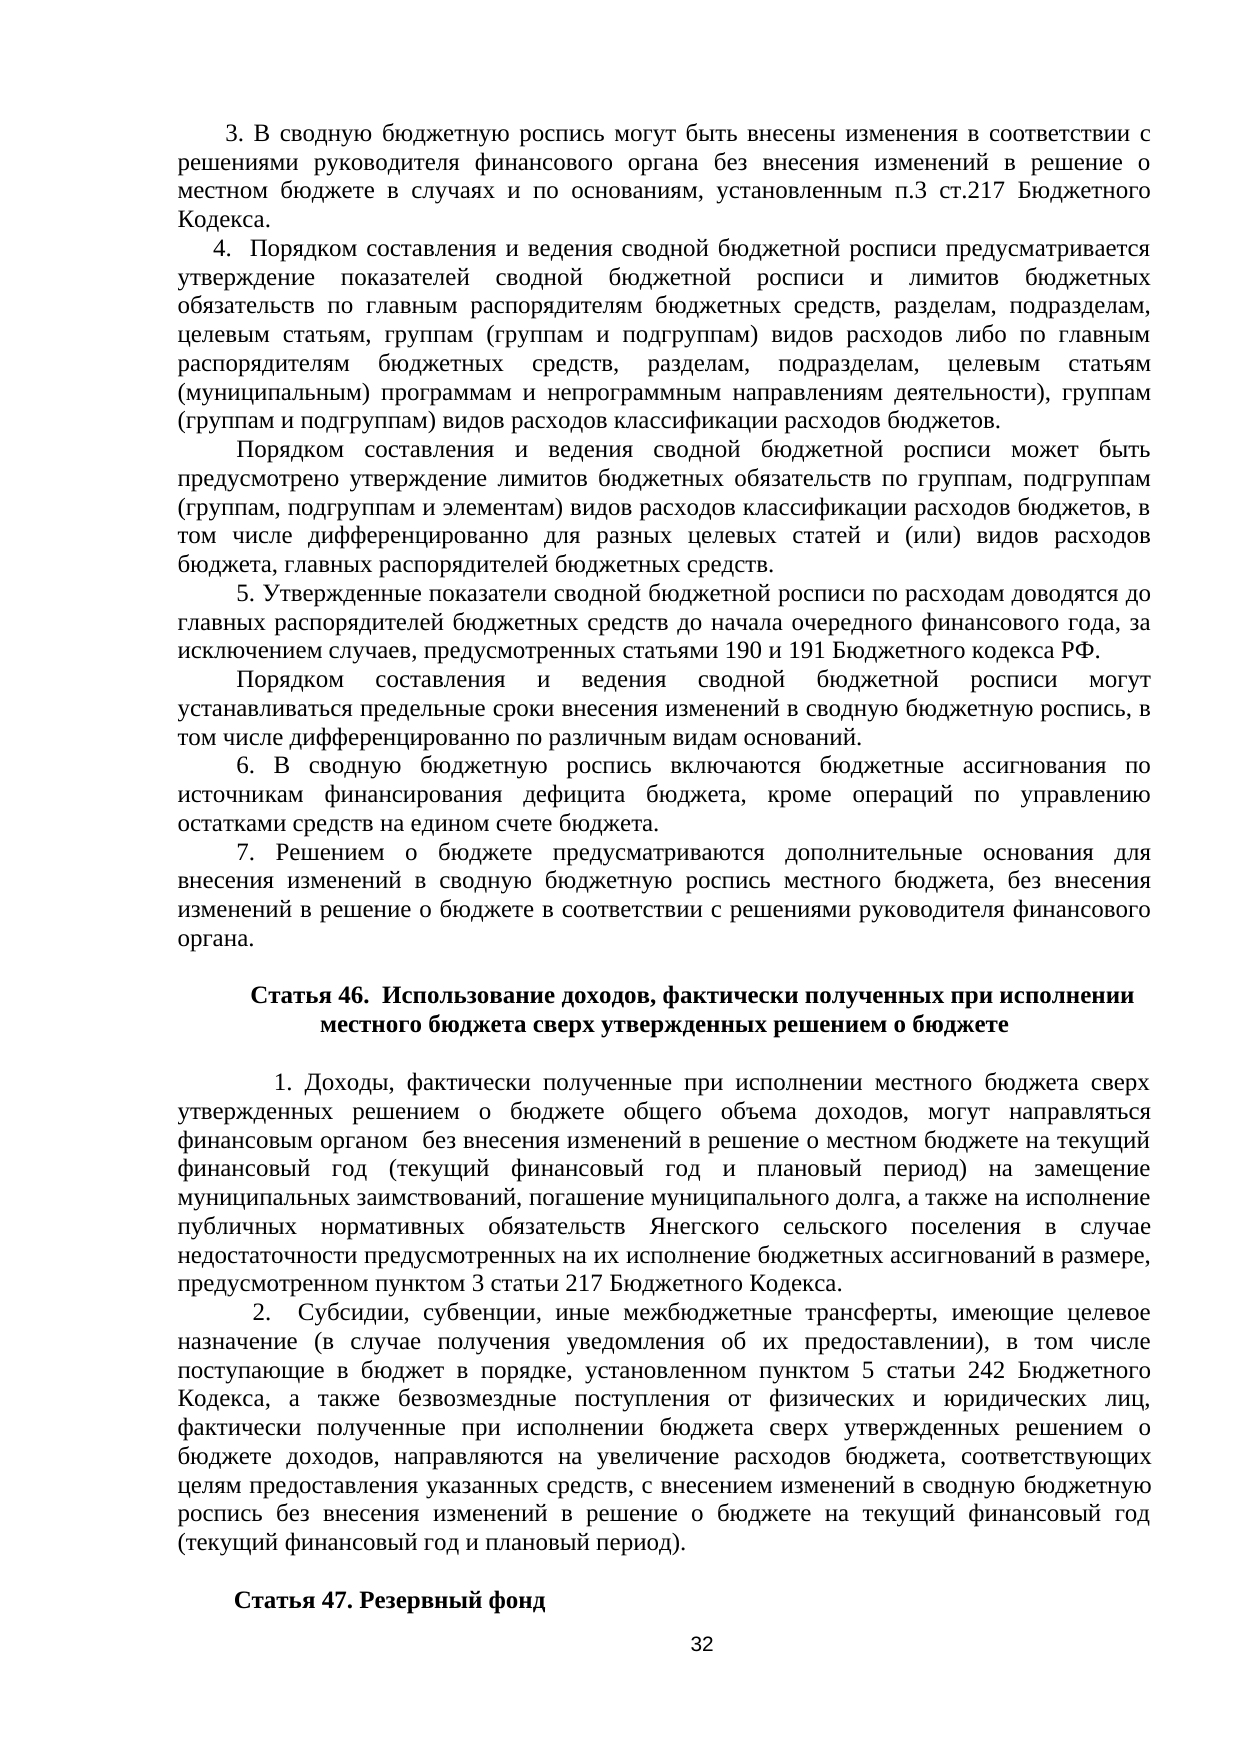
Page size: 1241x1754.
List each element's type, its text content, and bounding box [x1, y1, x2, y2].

text 1. Доходы, фактически полученные при исполнении местного бюджета сверх утвержденных решением о бюджете общего объема доходов, могут направляться финансовым органом без внесения изменений в решение о местном бюджете на текущий финансовый год (текущий финансовый год и плановый период) на замещение муниципальных заимствований, погашение муниципального долга, а также на исполнение публичных нормативных обязательств Янегского сельского поселения в случае недостаточности предусмотренных на их исполнение бюджетных ассигнований в размере, предусмотренном пунктом 3 статьи 217 Бюджетного Кодекса. [177, 1067, 1152, 1297]
text Статья 46. Использование доходов, фактически полученных при исполнении местного бюджета сверх утвержденных решением о бюджете [177, 981, 1152, 1038]
text 3. В сводную бюджетную роспись могут быть внесены изменения в соответствии с решениями руководителя финансового органа без внесения изменений в решение о местном бюджете в случаях и по основаниям, установленным п.3 ст.217 Бюджетного Кодекса. [177, 118, 1152, 233]
text Статья 47. Резервный фонд [177, 1585, 1152, 1613]
text Порядком составления и ведения сводной бюджетной росписи может быть предусмотрено утверждение лимитов бюджетных обязательств по группам, подгруппам (группам, подгруппам и элементам) видов расходов классификации расходов бюджетов, в том числе дифференцированно для разных целевых статей и (или) видов расходов бюджета, главных распорядителей бюджетных средств. [177, 434, 1152, 578]
text 4. Порядком составления и ведения сводной бюджетной росписи предусматривается утверждение показателей сводной бюджетной росписи и лимитов бюджетных обязательств по главным распорядителям бюджетных средств, разделам, подразделам, целевым статьям, группам (группам и подгруппам) видов расходов либо по главным распорядителям бюджетных средств, разделам, подразделам, целевым статьям (муниципальным) программам и непрограммным направлениям деятельности), группам (группам и подгруппам) видов расходов классификации расходов бюджетов. [177, 233, 1152, 434]
text 2. Субсидии, субвенции, иные межбюджетные трансферты, имеющие целевое назначение (в случае получения уведомления об их предоставлении), в том числе поступающие в бюджет в порядке, установленном пунктом 5 статьи 242 Бюджетного Кодекса, а также безвозмездные поступления от физических и юридических лиц, фактически полученные при исполнении бюджета сверх утвержденных решением о бюджете доходов, направляются на увеличение расходов бюджета, соответствующих целям предоставления указанных средств, с внесением изменений в сводную бюджетную роспись без внесения изменений в решение о бюджете на текущий финансовый год (текущий финансовый год и плановый период). [177, 1297, 1152, 1556]
text 5. Утвержденные показатели сводной бюджетной росписи по расходам доводятся до главных распорядителей бюджетных средств до начала очередного финансового года, за исключением случаев, предусмотренных статьями 190 и 191 Бюджетного кодекса РФ. [177, 578, 1152, 664]
text Порядком составления и ведения сводной бюджетной росписи могут устанавливаться предельные сроки внесения изменений в сводную бюджетную роспись, в том числе дифференцированно по различным видам оснований. [177, 664, 1152, 751]
text 7. Решением о бюджете предусматриваются дополнительные основания для внесения изменений в сводную бюджетную роспись местного бюджета, без внесения изменений в решение о бюджете в соответствии с решениями руководителя финансового органа. [177, 837, 1152, 952]
text 6. В сводную бюджетную роспись включаются бюджетные ассигнования по источникам финансирования дефицита бюджета, кроме операций по управлению остатками средств на едином счете бюджета. [177, 751, 1152, 837]
